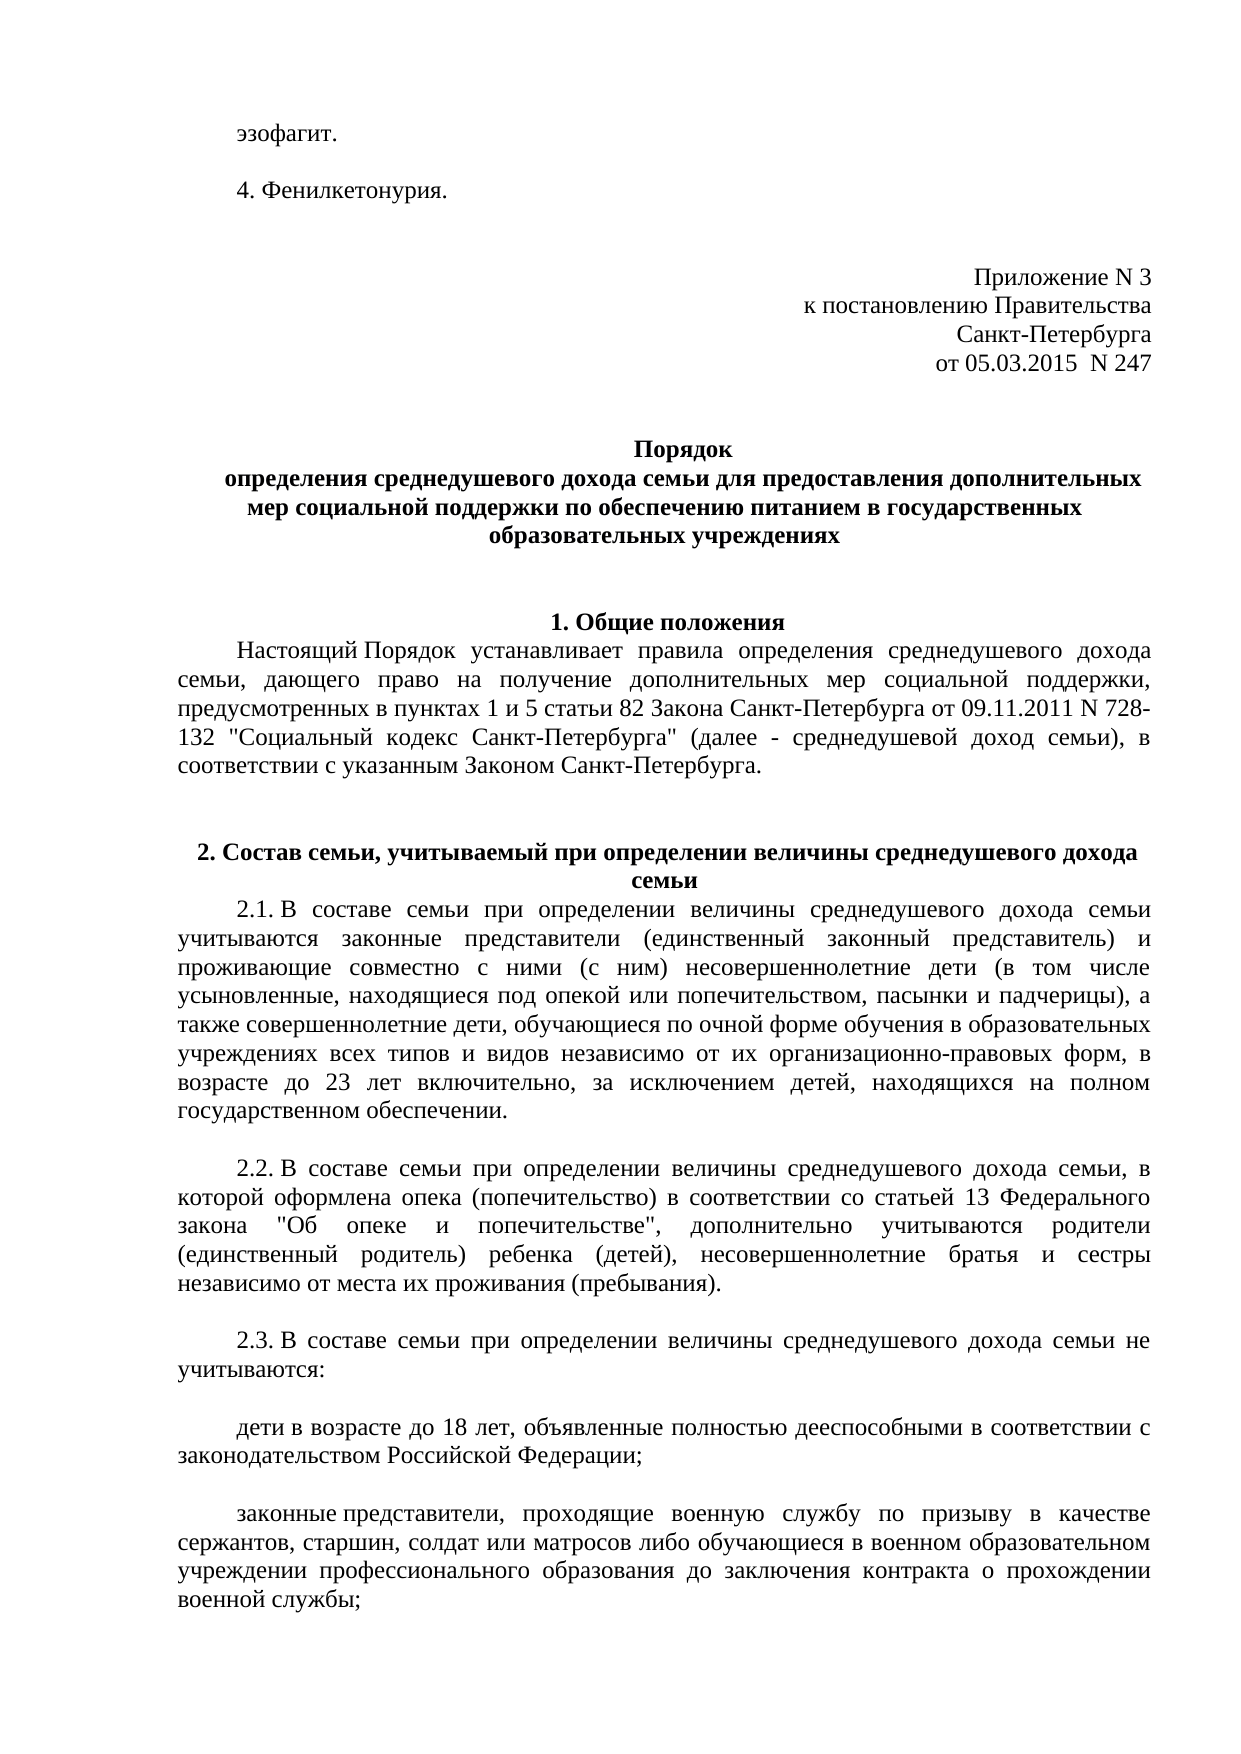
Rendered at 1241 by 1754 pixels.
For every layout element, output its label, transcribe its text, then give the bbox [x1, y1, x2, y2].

text Санкт-Петербурга [177, 319, 1152, 348]
text законные представители, проходящие военную службу по призыву в качестве сержантов, старшин, солдат или матросов либо обучающиеся в военном образовательном учреждении профессионального образования до заключения контракта о прохождении военной службы; [177, 1498, 1152, 1613]
text 2.1. В составе семьи при определении величины среднедушевого дохода семьи учитываются законные представители (единственный законный представитель) и проживающие совместно с ними (с ним) несовершеннолетние дети (в том числе усыновленные, находящиеся под опекой или попечительством, пасынки и падчерицы), а также совершеннолетние дети, обучающиеся по очной форме обучения в образовательных учреждениях всех типов и видов независимо от их организационно-правовых форм, в возрасте до 23 лет включительно, за исключением детей, находящихся на полном государственном обеспечении. [177, 894, 1152, 1124]
text Порядок [177, 434, 1152, 463]
text Настоящий Порядок устанавливает правила определения среднедушевого дохода семьи, дающего право на получение дополнительных мер социальной поддержки, предусмотренных в пунктах 1 и 5 статьи 82 Закона Санкт-Петербурга от 09.11.2011 N 728-132 "Социальный кодекс Санкт-Петербурга" (далее - среднедушевой доход семьи), в соответствии с указанным Законом Санкт-Петербурга. [177, 636, 1152, 779]
text 4. Фенилкетонурия. [177, 176, 1152, 204]
text к постановлению Правительства [177, 291, 1152, 319]
text Приложение N 3 [177, 262, 1152, 291]
text от 05.03.2015 N 247 [177, 348, 1152, 377]
text 2.2. В составе семьи при определении величины среднедушевого дохода семьи, в которой оформлена опека (попечительство) в соответствии со статьей 13 Федерального закона "Об опеке и попечительстве", дополнительно учитываются родители (единственный родитель) ребенка (детей), несовершеннолетние братья и сестры независимо от места их проживания (пребывания). [177, 1153, 1152, 1297]
text эзофагит. [177, 118, 1152, 147]
text определения среднедушевого дохода семьи для предоставления дополнительных мер социальной поддержки по обеспечению питанием в государственных образовательных учреждениях [177, 463, 1152, 549]
text 2.3. В составе семьи при определении величины среднедушевого дохода семьи не учитываются: [177, 1326, 1152, 1383]
text дети в возрасте до 18 лет, объявленные полностью дееспособными в соответствии с законодательством Российской Федерации; [177, 1412, 1152, 1469]
text 1. Общие положения [177, 607, 1152, 636]
text 2. Состав семьи, учитываемый при определении величины среднедушевого дохода семьи [177, 837, 1152, 894]
